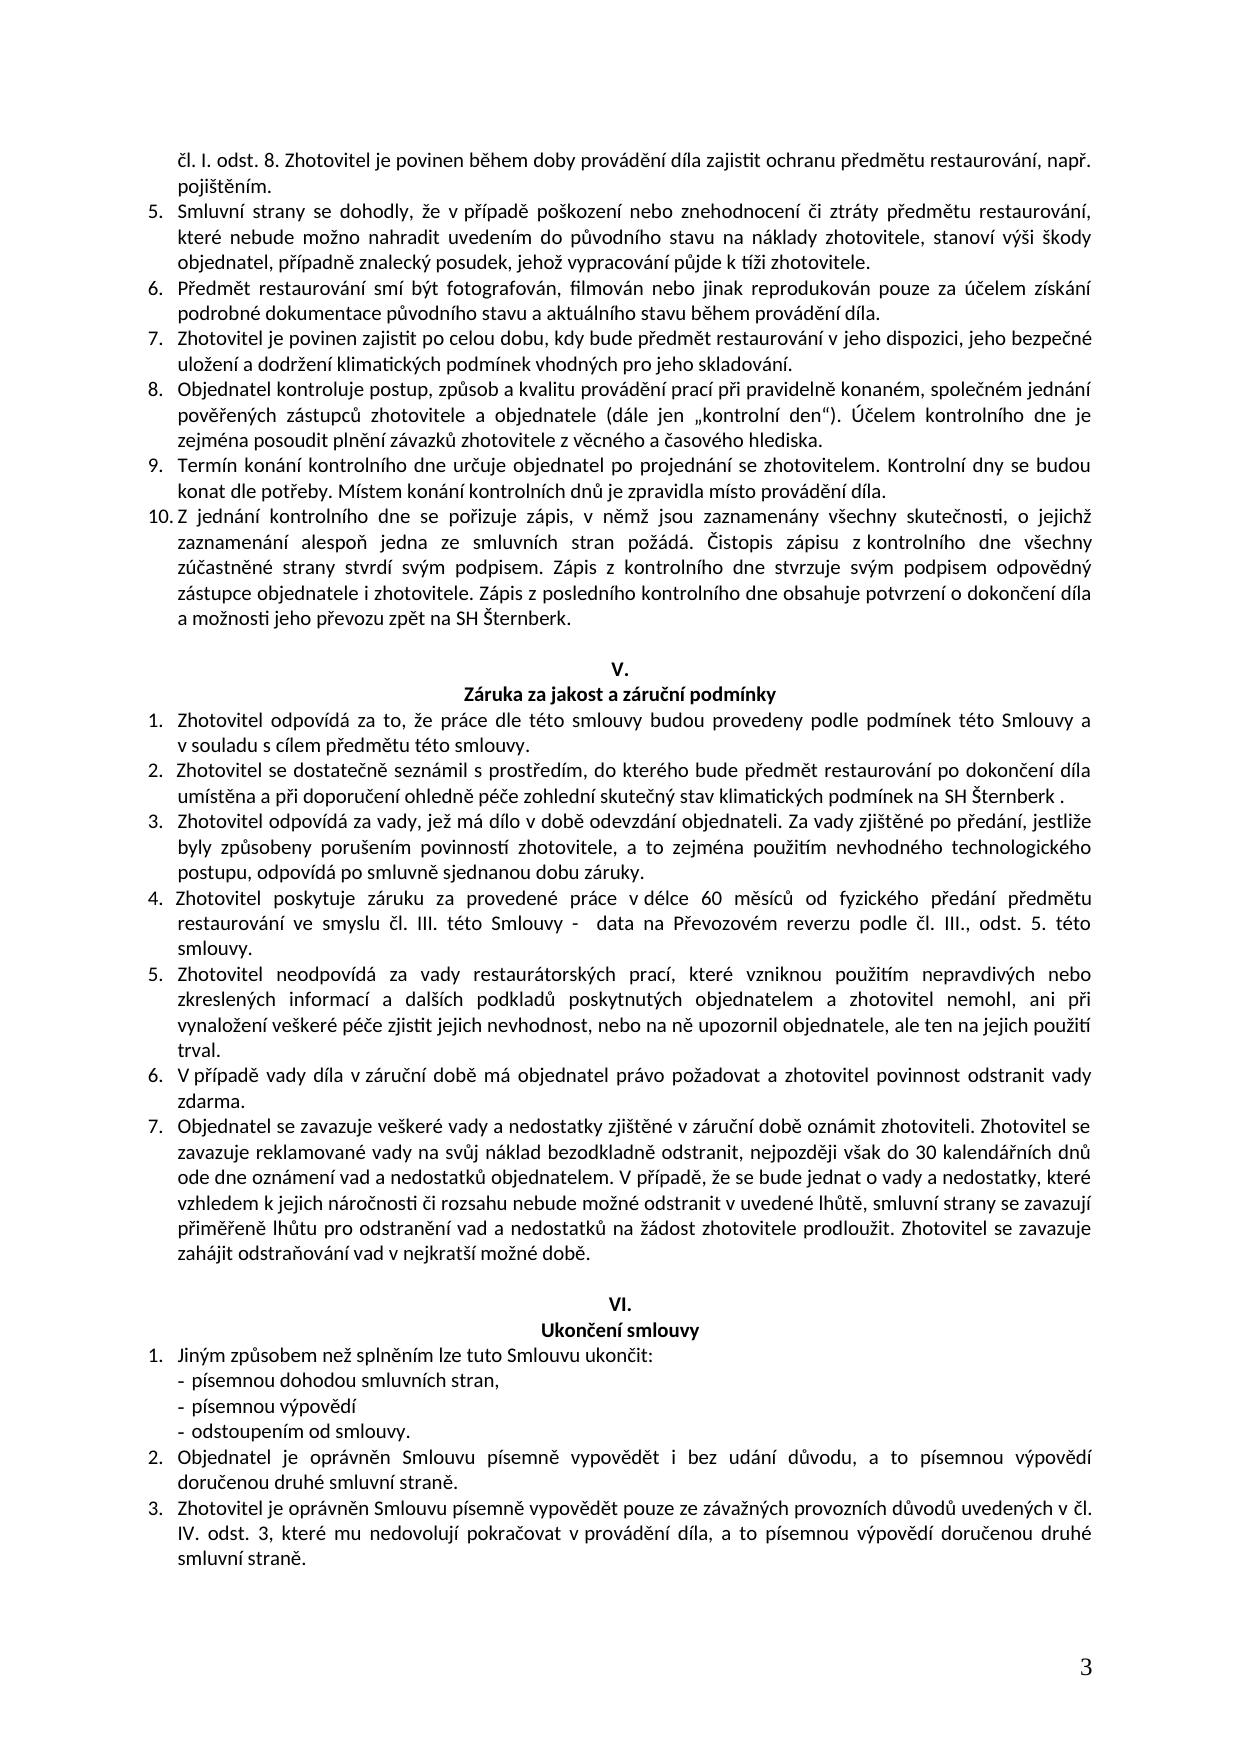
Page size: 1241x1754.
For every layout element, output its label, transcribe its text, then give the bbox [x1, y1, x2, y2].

list Zhotovitel je oprávněn Smlouvu písemně vypovědět pouze ze závažných provozních důvodů uvedených v čl. IV. odst. 3, které mu nedovolují pokračovat v provádění díla, a to písemnou výpovědí doručenou druhé smluvní straně. [148, 1495, 1093, 1571]
text 7. Objednatel se zavazuje veškeré vady a nedostatky zjištěné v záruční době oznámit zhotoviteli. Zhotovitel se zavazuje reklamované vady na svůj náklad bezodkladně odstranit, nejpozději však do 30 kalendářních dnů ode dne oznámení vad a nedostatků objednatelem. V případě, že se bude jednat o vady a nedostatky, které vzhledem k jejich náročnosti či rozsahu nebude možné odstranit v uvedené lhůtě, smluvní strany se zavazují přiměřeně lhůtu pro odstranění vad a nedostatků na žádost zhotovitele prodloužit. Zhotovitel se zavazuje zahájit odstraňování vad v nejkratší možné době. [148, 1113, 1093, 1266]
text 5. Zhotovitel neodpovídá za vady restaurátorských prací, které vzniknou použitím nepravdivých nebo zkreslených informací a dalších podkladů poskytnutých objednatelem a zhotovitel nemohl, ani při vynaložení veškeré péče zjistit jejich nevhodnost, nebo na ně upozornil objednatele, ale ten na jejich použití trval. [148, 961, 1093, 1063]
list písemnou výpovědí [177, 1393, 1093, 1418]
text 3. Zhotovitel odpovídá za vady, jež má dílo v době odevzdání objednateli. Za vady zjištěné po předání, jestliže byly způsobeny porušením povinností zhotovitele, a to zejména použitím nevhodného technologického postupu, odpovídá po smluvně sjednanou dobu záruky. [148, 808, 1093, 885]
list Termín konání kontrolního dne určuje objednatel po projednání se zhotovitelem. Kontrolní dny se budou konat dle potřeby. Místem konání kontrolních dnů je zpravidla místo provádění díla. [148, 453, 1093, 503]
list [148, 148, 1093, 198]
list písemnou dohodou smluvních stran, [177, 1368, 1093, 1393]
list odstoupením od smlouvy. [177, 1418, 1093, 1444]
list Předmět restaurování smí být fotografován, filmován nebo jinak reprodukován pouze za účelem získání podrobné dokumentace původního stavu a aktuálního stavu během provádění díla. [148, 275, 1093, 326]
text 4. Zhotovitel poskytuje záruku za provedené práce v délce 60 měsíců od fyzického předání předmětu restaurování ve smyslu čl. III. této Smlouvy - data na Převozovém reverzu podle čl. III., odst. 5. této smlouvy. [148, 885, 1093, 961]
list Jiným způsobem než splněním lze tuto Smlouvu ukončit: [148, 1342, 1093, 1368]
text 6. V případě vady díla v záruční době má objednatel právo požadovat a zhotovitel povinnost odstranit vady zdarma. [148, 1063, 1093, 1113]
text VI. [148, 1291, 1093, 1317]
text V. [148, 656, 1093, 681]
text Záruka za jakost a záruční podmínky [148, 681, 1093, 707]
list Objednatel kontroluje postup, způsob a kvalitu provádění prací při pravidelně konaném, společném jednání pověřených zástupců zhotovitele a objednatele (dále jen „kontrolní den“). Účelem kontrolního dne je zejména posoudit plnění závazků zhotovitele z věcného a časového hlediska. [148, 376, 1093, 453]
text Ukončení smlouvy [148, 1317, 1093, 1342]
list Z jednání kontrolního dne se pořizuje zápis, v němž jsou zaznamenány všechny skutečnosti, o jejichž zaznamenání alespoň jedna ze smluvních stran požádá. Čistopis zápisu z kontrolního dne všechny zúčastněné strany stvrdí svým podpisem. Zápis z kontrolního dne stvrzuje svým podpisem odpovědný zástupce objednatele i zhotovitele. Zápis z posledního kontrolního dne obsahuje potvrzení o dokončení díla a možnosti jeho převozu zpět na SH Šternberk. [148, 503, 1093, 631]
list Zhotovitel odpovídá za to, že práce dle této smlouvy budou provedeny podle podmínek této Smlouvy a v souladu s cílem předmětu této smlouvy. [148, 707, 1093, 758]
text 2. Zhotovitel se dostatečně seznámil s prostředím, do kterého bude předmět restaurování po dokončení díla umístěna a při doporučení ohledně péče zohlední skutečný stav klimatických podmínek na SH Šternberk . [148, 758, 1093, 808]
list Zhotovitel je povinen zajistit po celou dobu, kdy bude předmět restaurování v jeho dispozici, jeho bezpečné uložení a dodržení klimatických podmínek vhodných pro jeho skladování. [148, 326, 1093, 376]
list Smluvní strany se dohodly, že v případě poškození nebo znehodnocení či ztráty předmětu restaurování, které nebude možno nahradit uvedením do původního stavu na náklady zhotovitele, stanoví výši škody objednatel, případně znalecký posudek, jehož vypracování půjde k tíži zhotovitele. [148, 198, 1093, 275]
list Objednatel je oprávněn Smlouvu písemně vypovědět i bez udání důvodu, a to písemnou výpovědí doručenou druhé smluvní straně. [148, 1444, 1093, 1495]
